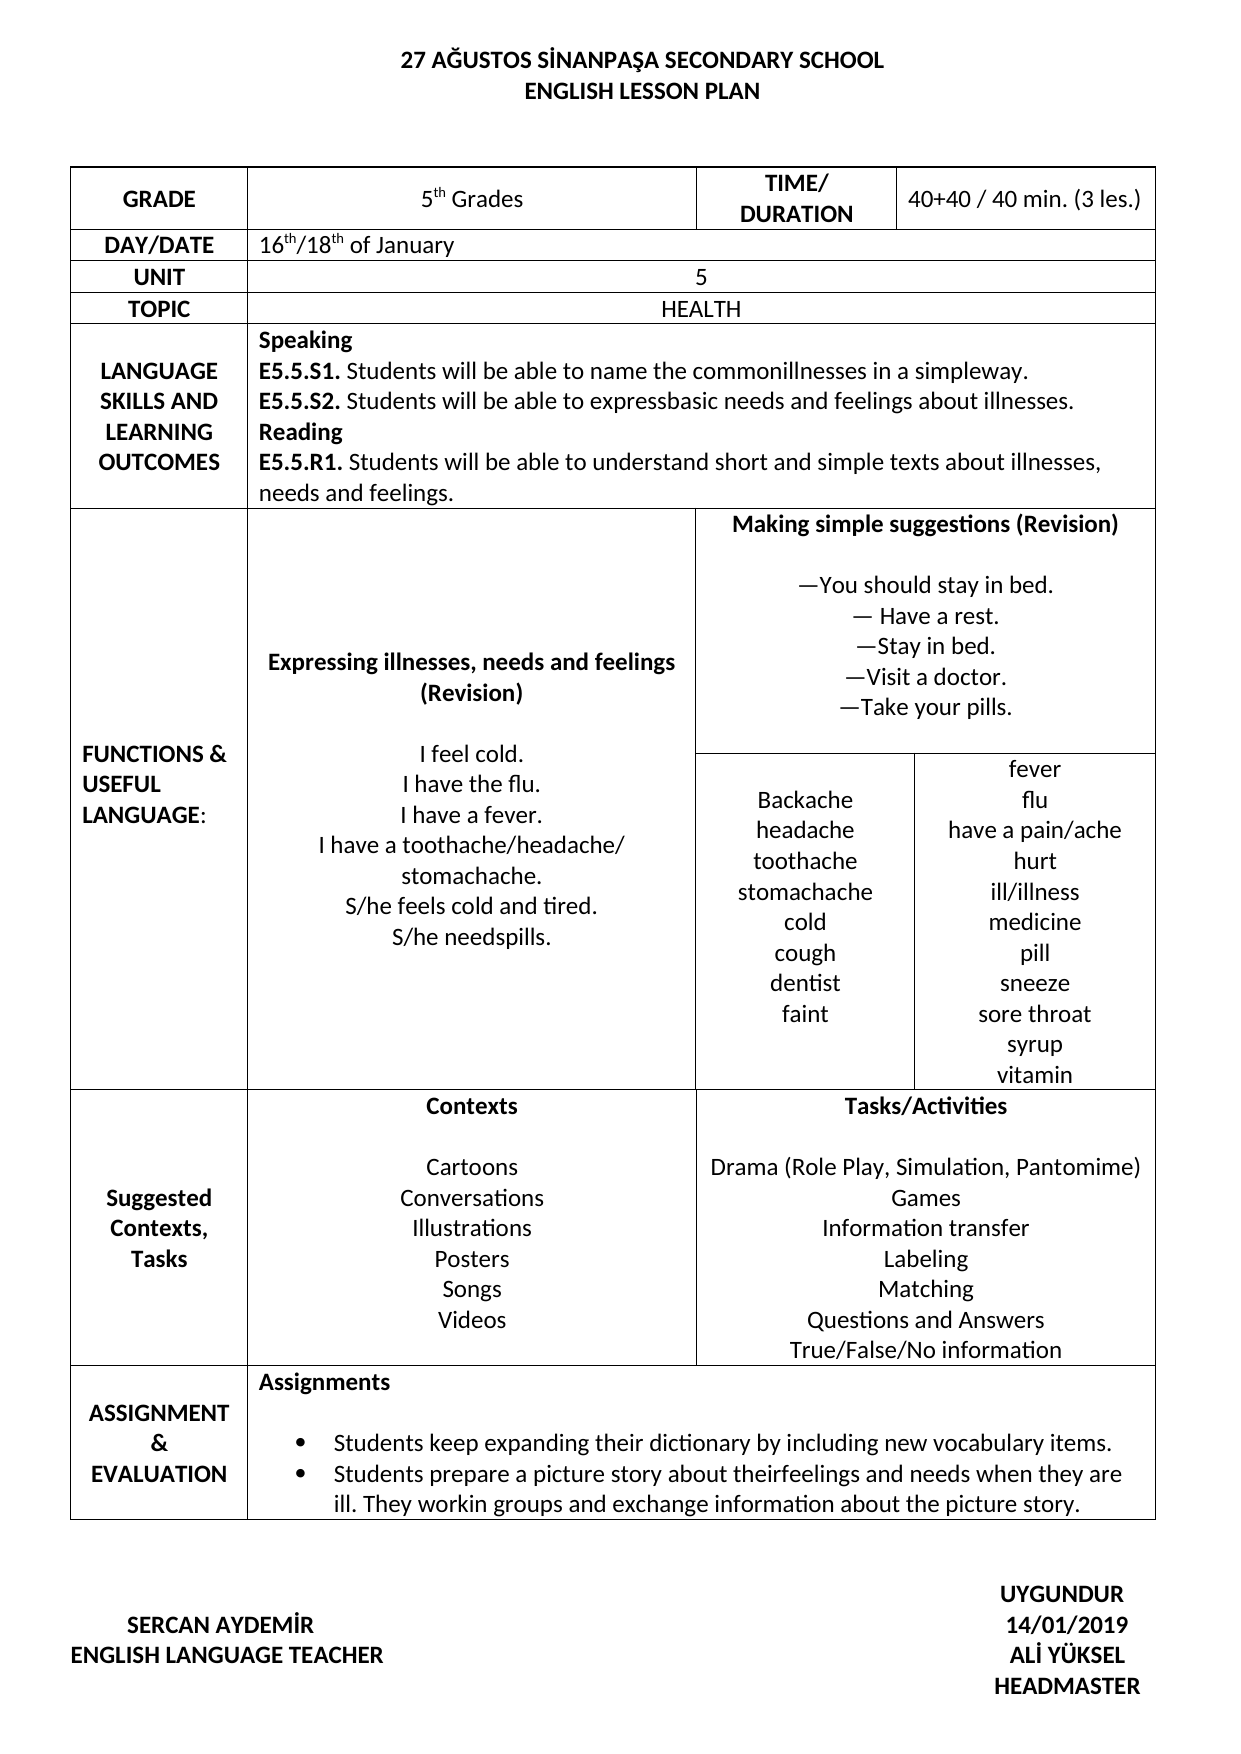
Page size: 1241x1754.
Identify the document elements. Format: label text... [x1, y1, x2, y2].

table_cell Making simple suggestions (Revision) —You should stay in bed. — Have a rest. —Stay in bed. —Visit a doctor. —Take your pills. [696, 509, 1155, 753]
text SERCAN AYDEMİR 14/01/2019 [59, 1609, 1181, 1639]
table_cell LANGUAGE SKILLS AND LEARNING OUTCOMES [71, 324, 247, 507]
table_header TIME/DURATION [697, 168, 896, 228]
table_header 5th Grades [248, 168, 696, 228]
table_header 40+40 / 40 min. (3 les.) [897, 168, 1155, 228]
text UYGUNDUR [59, 1578, 1181, 1609]
table_cell TOPIC [71, 293, 247, 323]
table_cell ASSIGNMENT & EVALUATION [71, 1366, 247, 1519]
table_cell FUNCTIONS & USEFUL LANGUAGE: [71, 509, 247, 1089]
table_cell Tasks/Activities Drama (Role Play, Simulation, Pantomime) Games Information transfer Labeling Matching Questions and Answers True/False/No information [697, 1090, 1155, 1365]
table_cell fever flu have a pain/ache hurt ill/illness medicine pill sneeze sore throat syrup vitamin [915, 754, 1155, 1089]
table_cell DAY/DATE [71, 230, 247, 260]
table_cell Assignments Students keep expanding their dictionary by including new vocabulary items. Students prepare a picture story about theirfeelings and needs when they are ill. They workin groups and exchange information about the picture story. [248, 1366, 1155, 1519]
text HEADMASTER [59, 1670, 1181, 1700]
table_header GRADE [71, 168, 247, 228]
table_cell Speaking E5.5.S1. Students will be able to name the commonillnesses in a simpleway. E5.5.S2. Students will be able to expressbasic needs and feelings about illnesses. Reading E5.5.R1. Students will be able to understand short and simple texts about illnesses, needs and feelings. [248, 324, 1155, 507]
table_cell 16th/18th of January [248, 230, 1155, 260]
text ENGLISH LESSON PLAN [103, 75, 1181, 105]
table_cell Suggested Contexts, Tasks [71, 1090, 247, 1365]
table_cell Contexts Cartoons Conversations Illustrations Posters Songs Videos [248, 1090, 696, 1365]
table_cell 5 [248, 261, 1155, 292]
table_cell HEALTH [248, 293, 1155, 323]
text ENGLISH LANGUAGE TEACHER ALİ YÜKSEL [59, 1639, 1181, 1670]
table_cell Expressing illnesses, needs and feelings (Revision) I feel cold. I have the flu. I have a fever. I have a toothache/headache/ stomachache. S/he feels cold and tired. S/he needspills. [248, 509, 695, 1089]
table_cell Backache headache toothache stomachache cold cough dentist faint [696, 754, 914, 1089]
table_cell UNIT [71, 261, 247, 292]
text 27 AĞUSTOS SİNANPAŞA SECONDARY SCHOOL [103, 44, 1181, 75]
